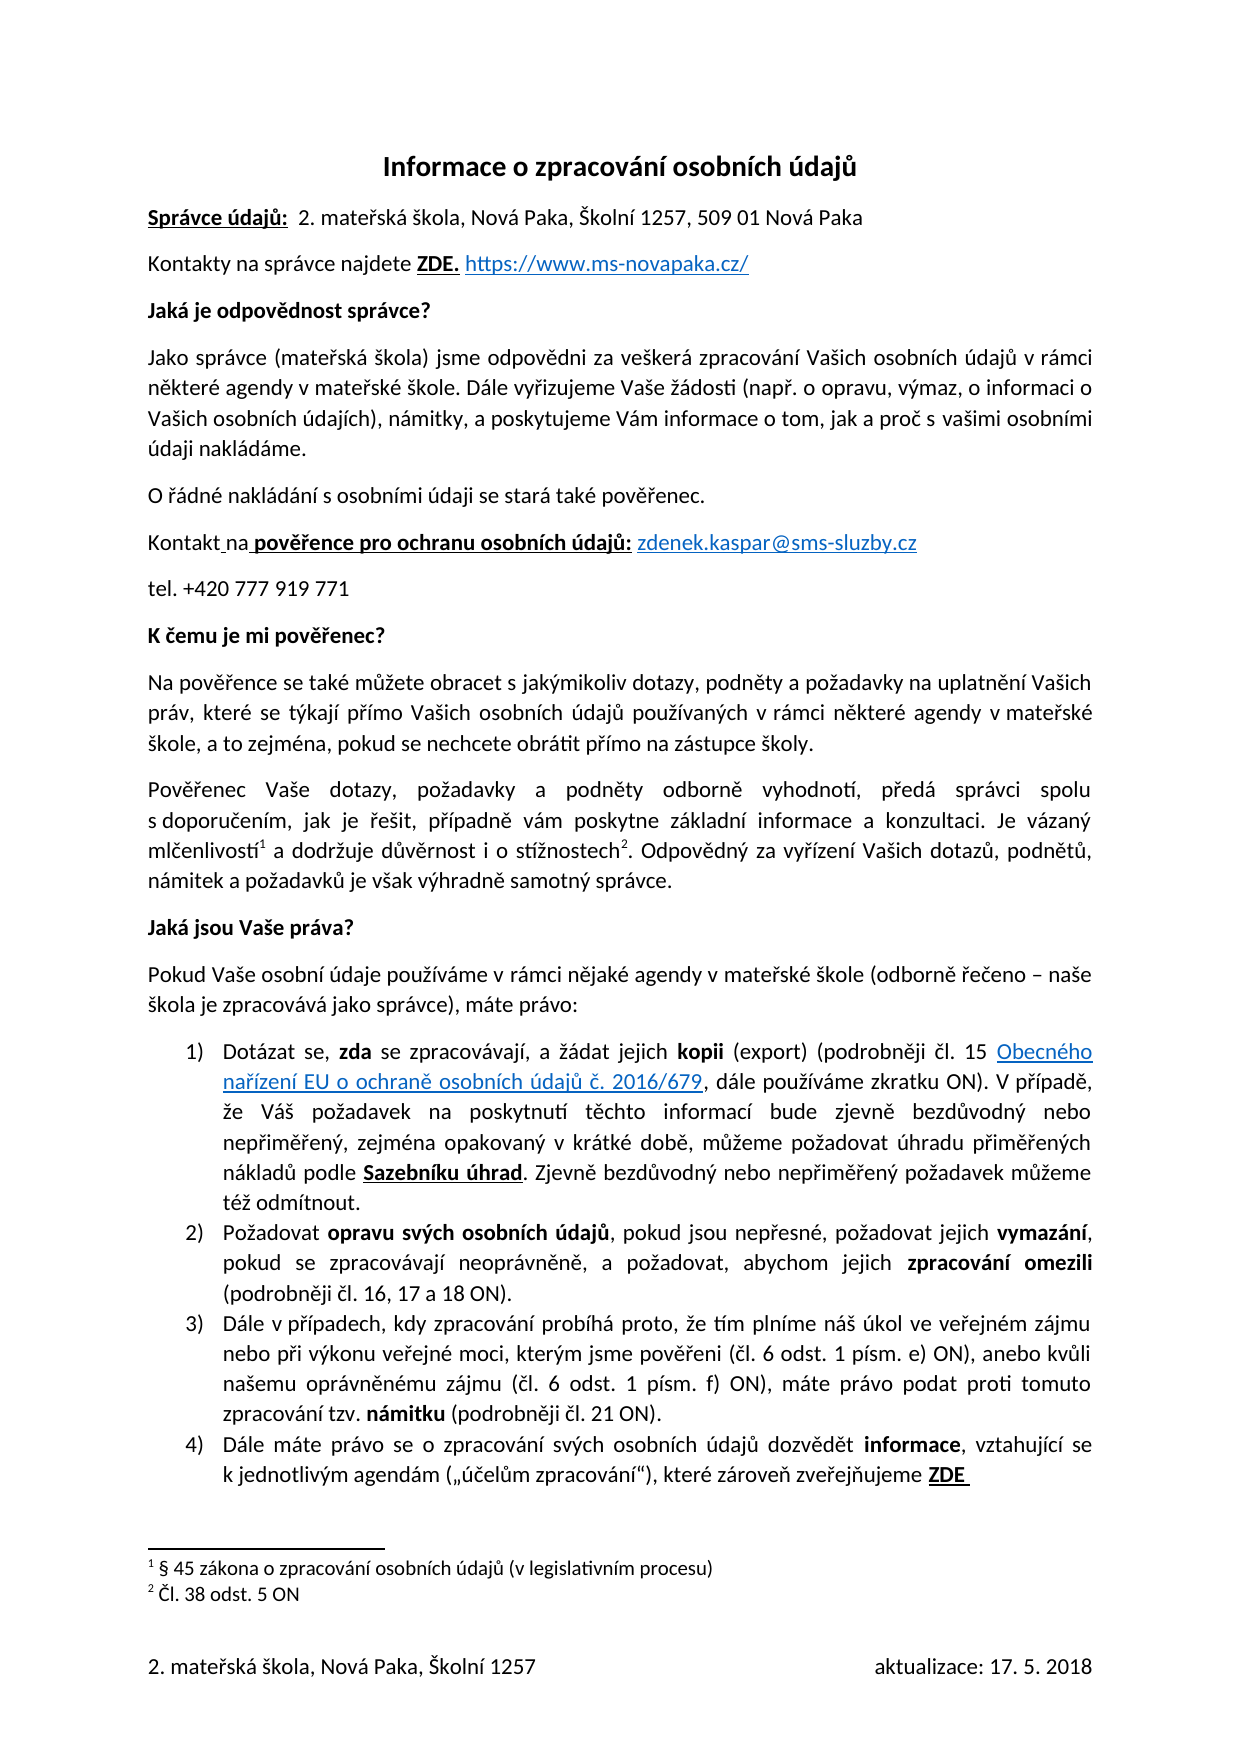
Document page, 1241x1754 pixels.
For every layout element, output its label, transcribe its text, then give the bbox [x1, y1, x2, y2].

text Pověřenec Vaše dotazy, požadavky a podněty odborně vyhodnotí, předá správci spolu s doporučením, jak je řešit, případně vám poskytne základní informace a konzultaci. Je vázaný mlčenlivostí a dodržuje důvěrnost i o stížnostech. Odpovědný za vyřízení Vašich dotazů, podnětů, námitek a požadavků je však výhradně samotný správce. [148, 776, 1093, 894]
text Správce údajů: 2. mateřská škola, Nová Paka, Školní 1257, 509 01 Nová Paka [148, 203, 1093, 231]
list Požadovat opravu svých osobních údajů, pokud jsou nepřesné, požadovat jejich vymazání, pokud se zpracovávají neoprávněně, a požadovat, abychom jejich zpracování omezili (podrobněji čl. 16, 17 a 18 ON). [185, 1218, 1093, 1307]
text Jako správce (mateřská škola) jsme odpovědni za veškerá zpracování Vašich osobních údajů v rámci některé agendy v mateřské škole. Dále vyřizujeme Vaše žádosti (např. o opravu, výmaz, o informaci o Vašich osobních údajích), námitky, a poskytujeme Vám informace o tom, jak a proč s vašimi osobními údaji nakládáme. [148, 343, 1093, 462]
text tel. +420 777 919 771 [148, 574, 1093, 603]
list Dále máte právo se o zpracování svých osobních údajů dozvědět informace, vztahující se k jednotlivým agendám („účelům zpracování“), které zároveň zveřejňujeme ZDE [185, 1430, 1093, 1488]
text Jaká je odpovědnost správce? [148, 296, 1093, 324]
list Dále v případech, kdy zpracování probíhá proto, že tím plníme náš úkol ve veřejném zájmu nebo při výkonu veřejné moci, kterým jsme pověřeni (čl. 6 odst. 1 písm. e) ON), anebo kvůli našemu oprávněnému zájmu (čl. 6 odst. 1 písm. f) ON), máte právo podat proti tomuto zpracování tzv. námitku (podrobněji čl. 21 ON). [185, 1309, 1093, 1428]
text Jaká jsou Vaše práva? [148, 913, 1093, 941]
list Dotázat se, zda se zpracovávají, a žádat jejich kopii (export) (podrobněji čl. 15 Obecného nařízení EU o ochraně osobních údajů č. 2016/679, dále používáme zkratku ON). V případě, že Váš požadavek na poskytnutí těchto informací bude zjevně bezdůvodný nebo nepřiměřený, zejména opakovaný v krátké době, můžeme požadovat úhradu přiměřených nákladů podle Sazebníku úhrad. Zjevně bezdůvodný nebo nepřiměřený požadavek můžeme též odmítnout. [185, 1037, 1093, 1216]
text Informace o zpracování osobních údajů [148, 148, 1093, 183]
text Na pověřence se také můžete obracet s jakýmikoliv dotazy, podněty a požadavky na uplatnění Vašich práv, které se týkají přímo Vašich osobních údajů používaných v rámci některé agendy v mateřské škole, a to zejména, pokud se nechcete obrátit přímo na zástupce školy. [148, 668, 1093, 757]
text Kontakt na pověřence pro ochranu osobních údajů: zdenek.kaspar@sms-sluzby.cz [148, 528, 1093, 556]
text O řádné nakládání s osobními údaji se stará také pověřenec. [148, 481, 1093, 509]
text Pokud Vaše osobní údaje používáme v rámci nějaké agendy v mateřské škole (odborně řečeno – naše škola je zpracovává jako správce), máte právo: [148, 960, 1093, 1018]
text K čemu je mi pověřenec? [148, 621, 1093, 649]
text Kontakty na správce najdete ZDE. https://www.ms-novapaka.cz/ [148, 249, 1093, 278]
